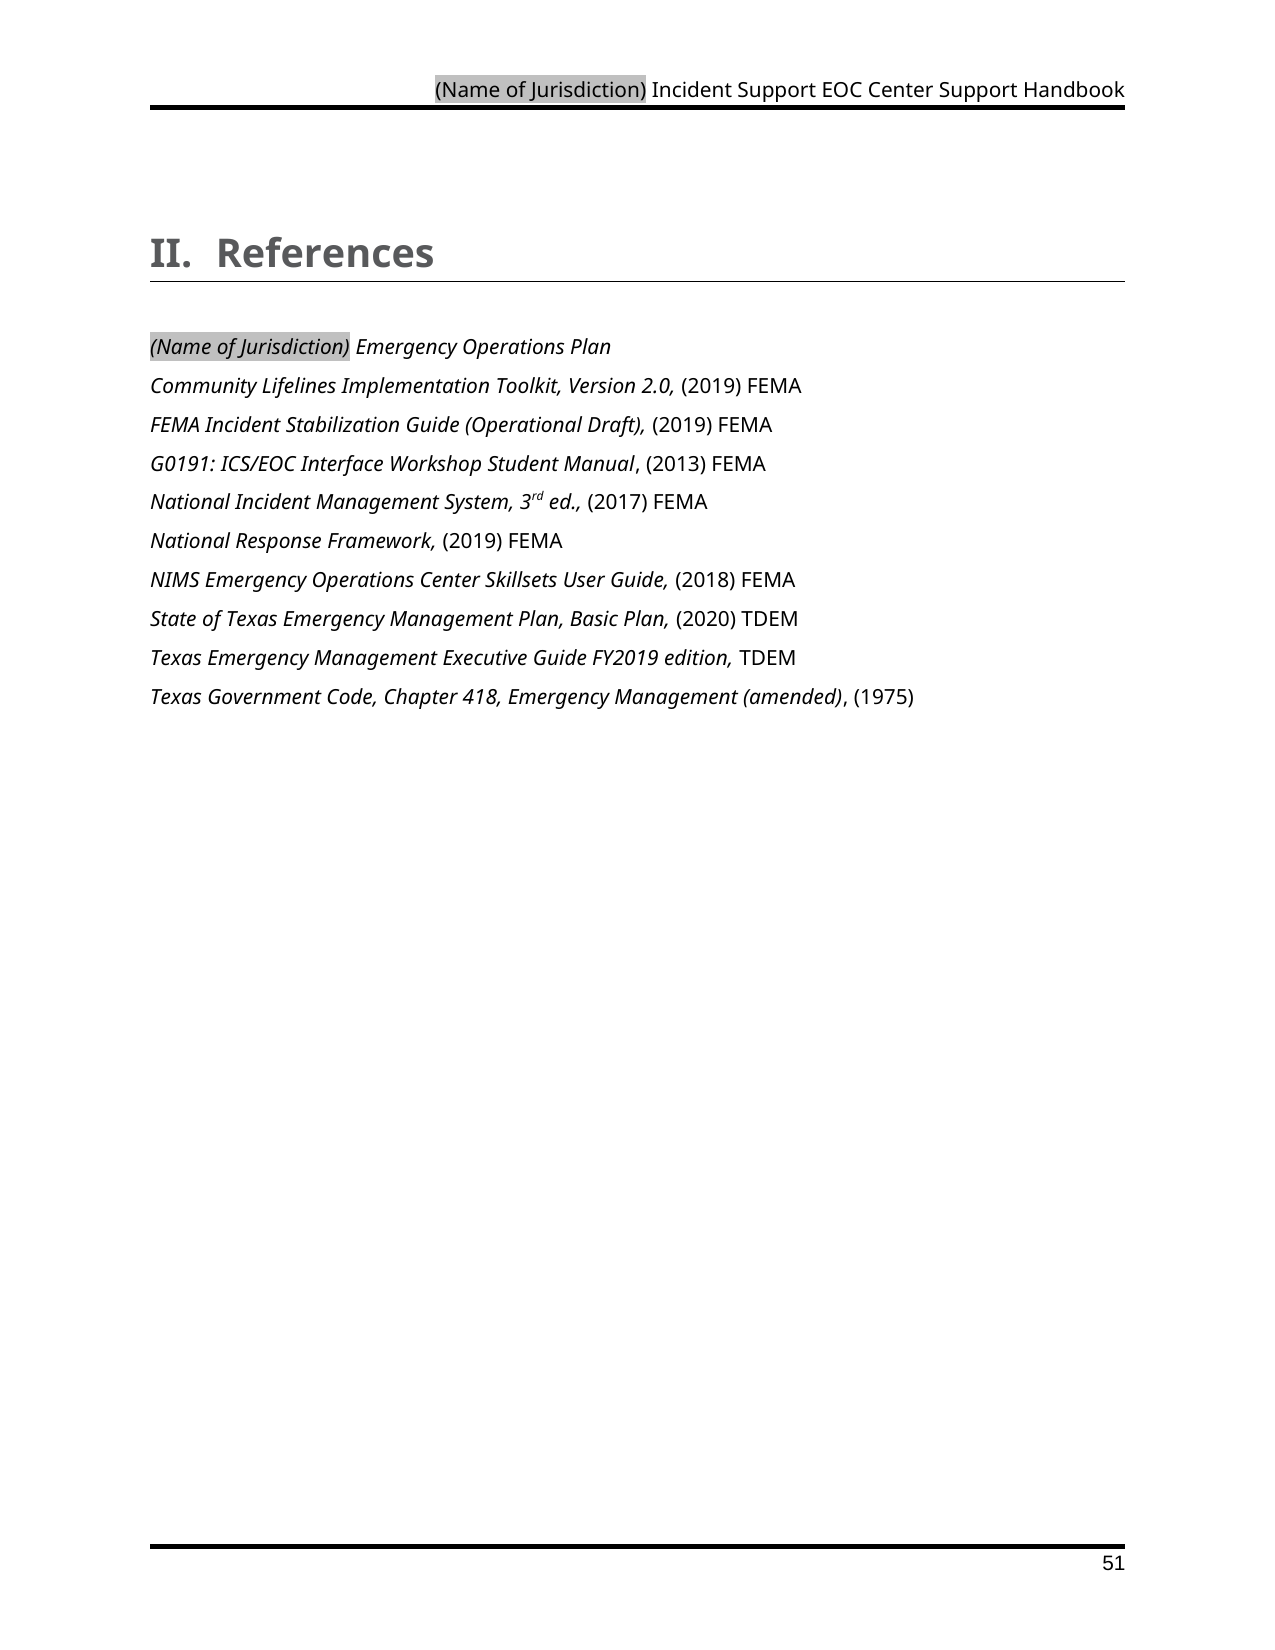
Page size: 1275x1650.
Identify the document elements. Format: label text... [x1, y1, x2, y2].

subtitle References [150, 225, 1125, 281]
text Texas Government Code, Chapter 418, Emergency Management (amended), (1975) [150, 682, 1125, 710]
text G0191: ICS/EOC Interface Workshop Student Manual, (2013) FEMA [150, 449, 1125, 477]
text State of Texas Emergency Management Plan, Basic Plan, (2020) TDEM [150, 604, 1125, 632]
text Texas Emergency Management Executive Guide FY2019 edition, TDEM [150, 643, 1125, 671]
text Community Lifelines Implementation Toolkit, Version 2.0, (2019) FEMA [150, 371, 1125, 399]
text NIMS Emergency Operations Center Skillsets User Guide, (2018) FEMA [150, 565, 1125, 594]
text (Name of Jurisdiction) Emergency Operations Plan [350, 332, 1125, 361]
text National Incident Management System, 3rd ed., (2017) FEMA [150, 487, 1125, 516]
text National Response Framework, (2019) FEMA [150, 526, 1125, 555]
text FEMA Incident Stabilization Guide (Operational Draft), (2019) FEMA [150, 410, 1125, 438]
